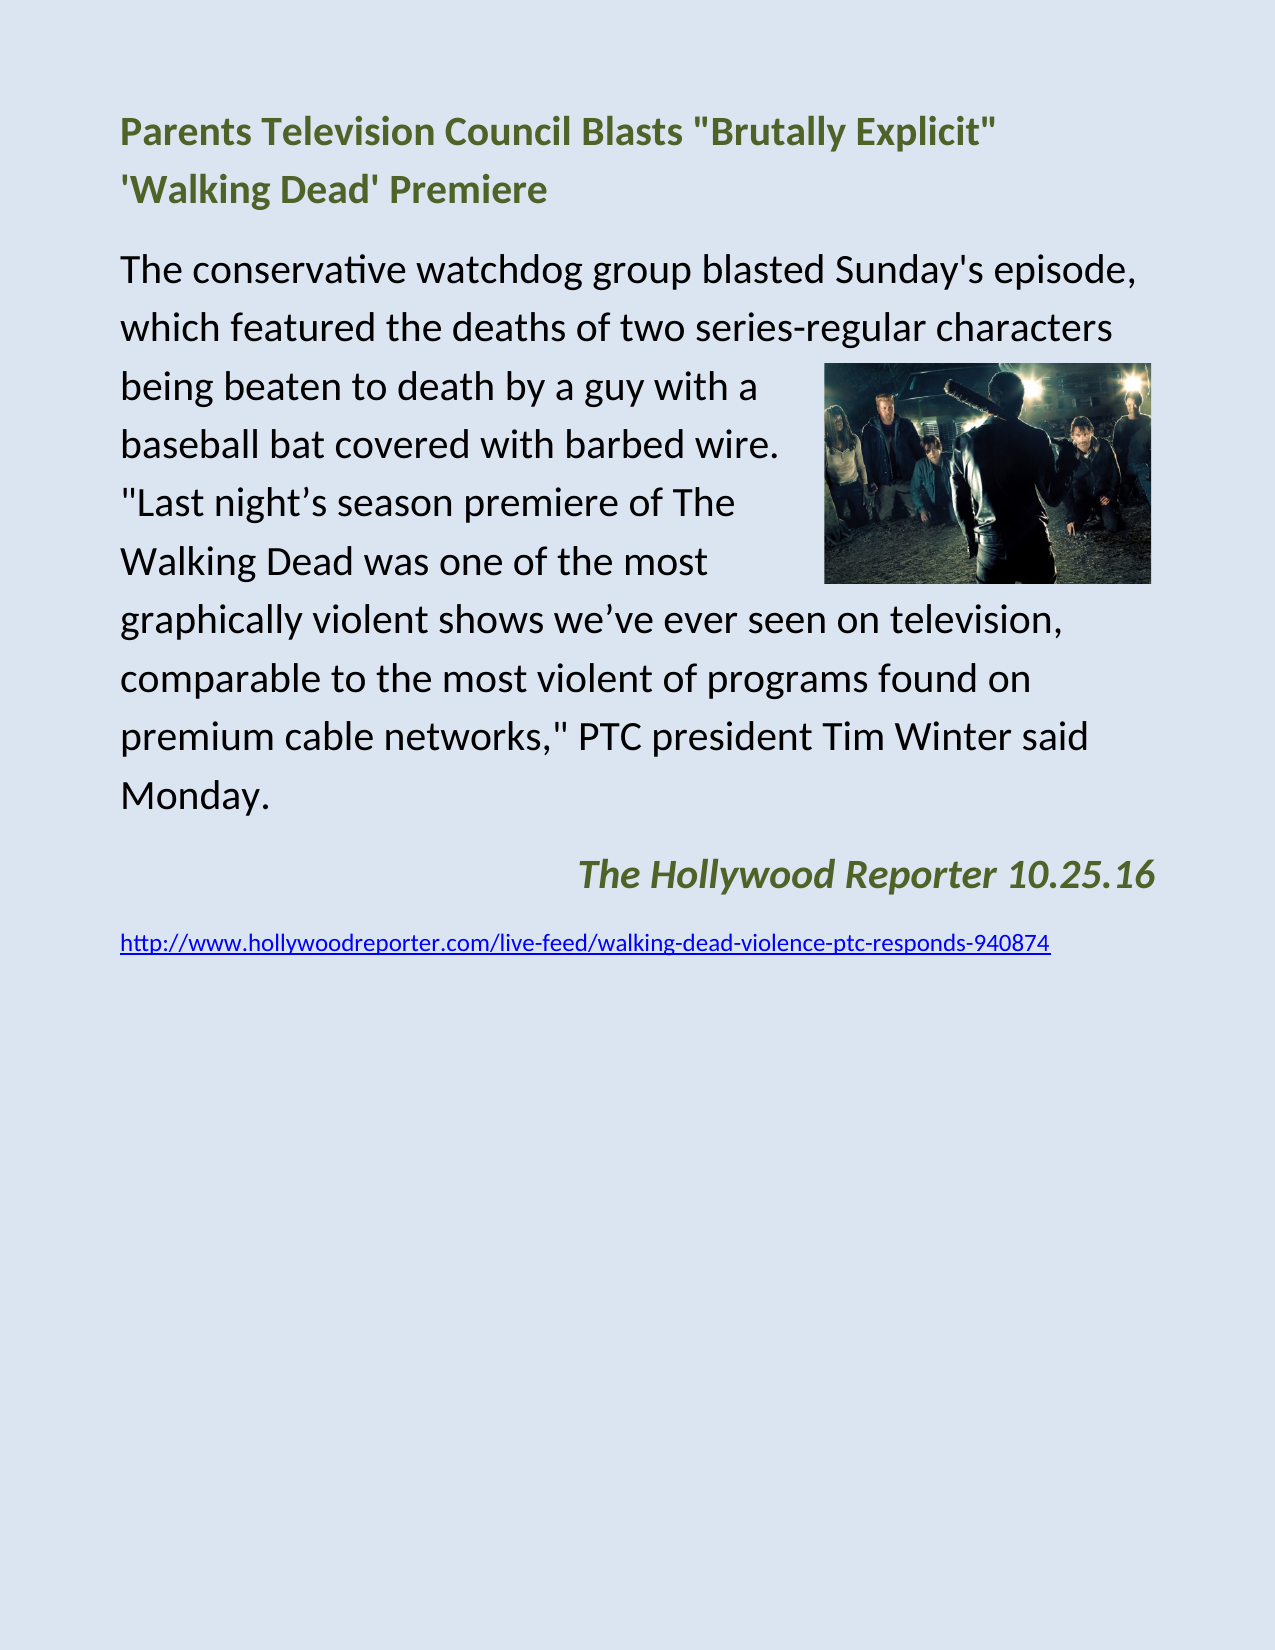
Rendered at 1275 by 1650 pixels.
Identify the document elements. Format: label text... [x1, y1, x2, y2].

text The Hollywood Reporter 10.25.16 [120, 848, 1155, 899]
text http://www.hollywoodreporter.com/live-feed/walking-dead-violence-ptc-responds-940874 [120, 927, 1155, 958]
picture [822, 363, 1151, 582]
text Parents Television Council Blasts "Brutally Explicit" 'Walking Dead' Premiere [120, 105, 1155, 214]
text The conservative watchdog group blasted Sunday's episode, which featured the deaths of two series-regular characters being beaten to death by a guy with a baseball bat covered with barbed wire. "Last night’s season premiere of The Walking Dead was one of the most graphically violent shows we’ve ever seen on television, comparable to the most violent of programs found on premium cable networks," PTC president Tim Winter said Monday. [120, 243, 1155, 819]
